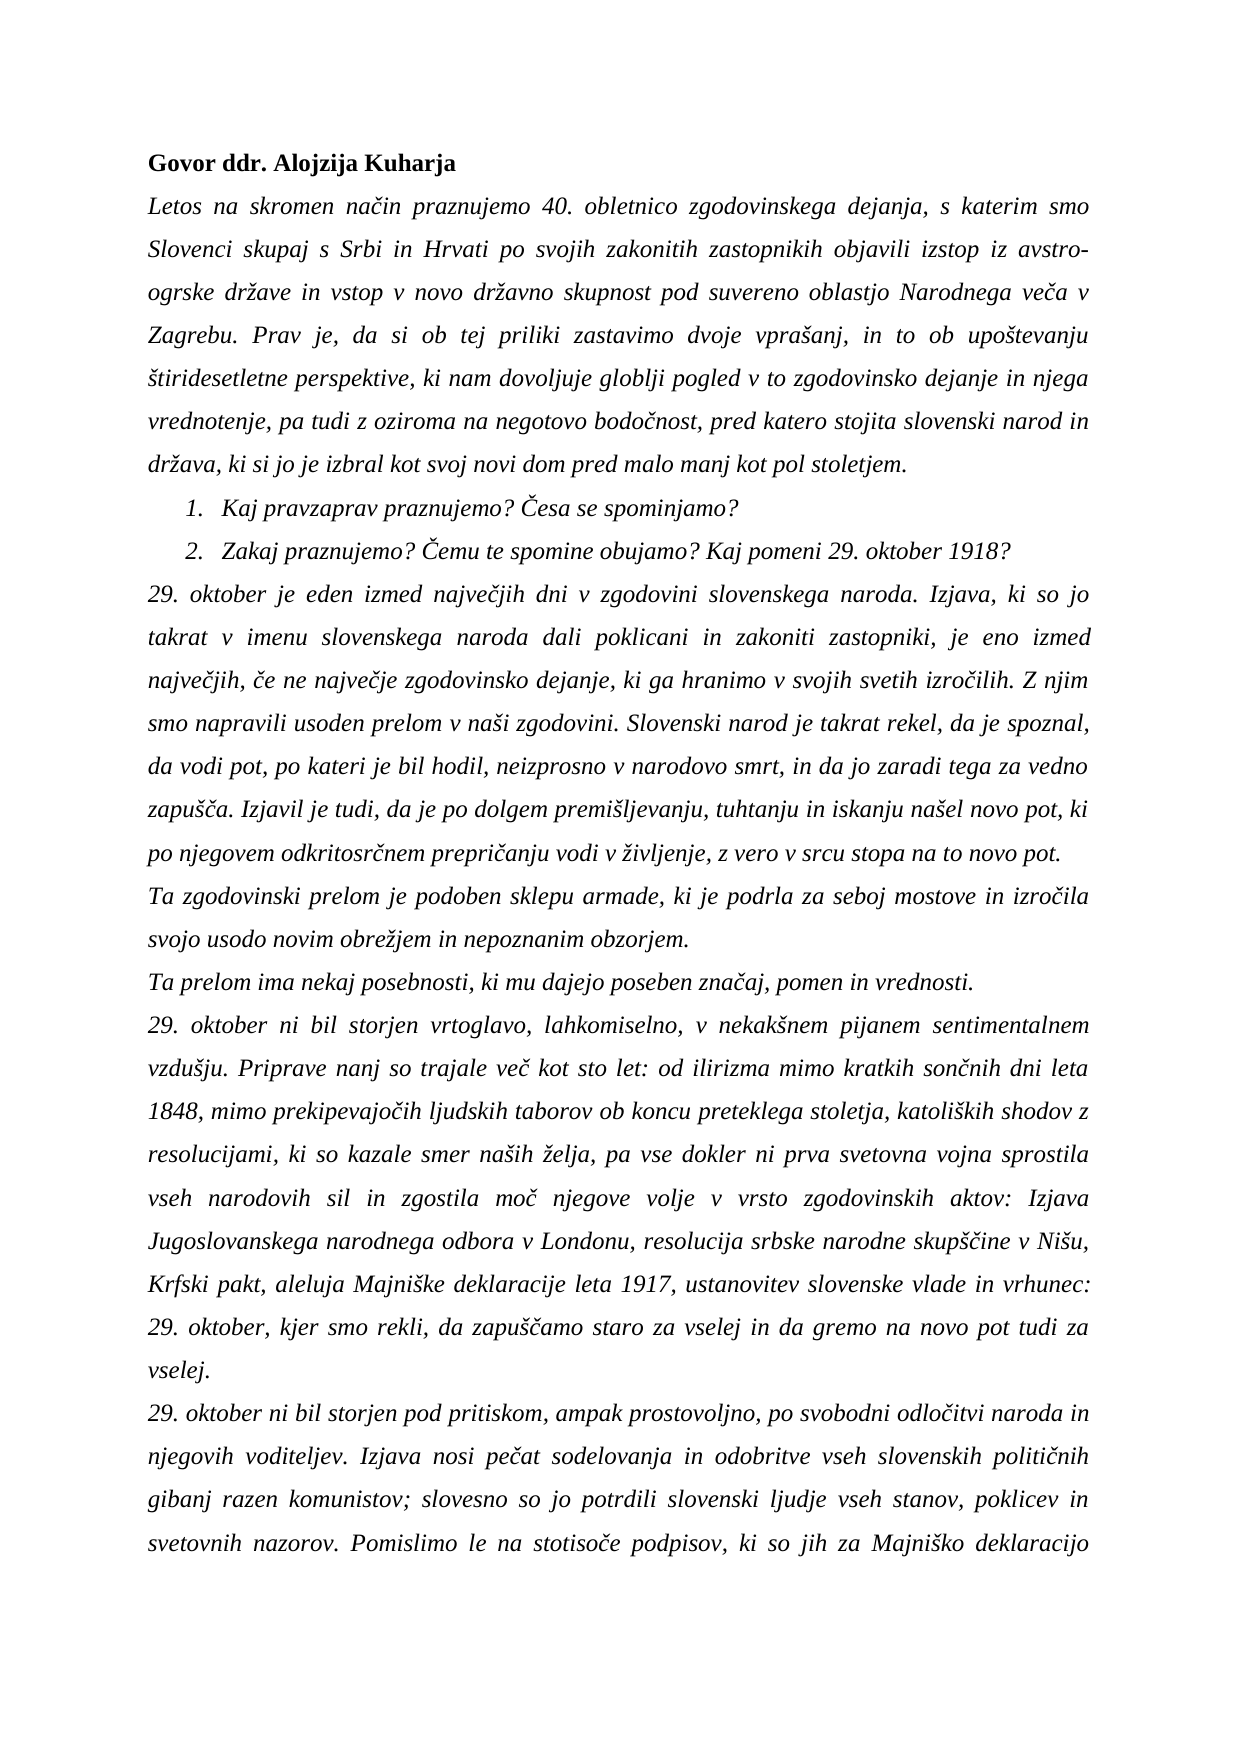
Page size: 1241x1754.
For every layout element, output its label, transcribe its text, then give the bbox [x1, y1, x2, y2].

text Govor ddr. Alojzija Kuharja [148, 148, 1093, 176]
text Letos na skromen način praznujemo 40. obletnico zgodovinskega dejanja, s katerim smo Slovenci skupaj s Srbi in Hrvati po svojih zakonitih zastopnikih objavili izstop iz avstro-ogrske države in vstop v novo državno skupnost pod suvereno oblastjo Narodnega veča v Zagrebu. Prav je, da si ob tej priliki zastavimo dvoje vprašanj, in to ob upoštevanju štiridesetletne perspektive, ki nam dovoljuje globlji pogled v to zgodovinsko dejanje in njega vrednotenje, pa tudi z oziroma na negotovo bodočnost, pred katero stojita slovenski narod in država, ki si jo je izbral kot svoj novi dom pred malo manj kot pol stoletjem. [148, 191, 1093, 478]
text Ta prelom ima nekaj posebnosti, ki mu dajejo poseben značaj, pomen in vrednosti. [148, 967, 1093, 996]
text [148, 1398, 1093, 1556]
text 29. oktober ni bil storjen vrtoglavo, lahkomiselno, v nekakšnem pijanem sentimentalnem vzdušju. Priprave nanj so trajale več kot sto let: od ilirizma mimo kratkih sončnih dni leta 1848, mimo prekipevajočih ljudskih taborov ob koncu preteklega stoletja, katoliških shodov z resolucijami, ki so kazale smer naših želja, pa vse dokler ni prva svetovna vojna sprostila vseh narodovih sil in zgostila moč njegove volje v vrsto zgodovinskih aktov: Izjava Jugoslovanskega narodnega odbora v Londonu, resolucija srbske narodne skupščine v Nišu, Krfski pakt, aleluja Majniške deklaracije leta 1917, ustanovitev slovenske vlade in vrhunec: 29. oktober, kjer smo rekli, da zapuščamo staro za vselej in da gremo na novo pot tudi za vselej. [148, 1010, 1093, 1384]
list Zakaj praznujemo? Čemu te spomine obujamo? Kaj pomeni 29. oktober 1918? [185, 536, 1093, 564]
text Ta zgodovinski prelom je podoben sklepu armade, ki je podrla za seboj mostove in izročila svojo usodo novim obrežjem in nepoznanim obzorjem. [148, 881, 1093, 953]
text 29. oktober je eden izmed največjih dni v zgodovini slovenskega naroda. Izjava, ki so jo takrat v imenu slovenskega naroda dali poklicani in zakoniti zastopniki, je eno izmed največjih, če ne največje zgodovinsko dejanje, ki ga hranimo v svojih svetih izročilih. Z njim smo napravili usoden prelom v naši zgodovini. Slovenski narod je takrat rekel, da je spoznal, da vodi pot, po kateri je bil hodil, neizprosno v narodovo smrt, in da jo zaradi tega za vedno zapušča. Izjavil je tudi, da je po dolgem premišljevanju, tuhtanju in iskanju našel novo pot, ki po njegovem odkritosrčnem prepričanju vodi v življenje, z vero v srcu stopa na to novo pot. [148, 579, 1093, 866]
list Kaj pravzaprav praznujemo? Česa se spominjamo? [185, 493, 1093, 521]
